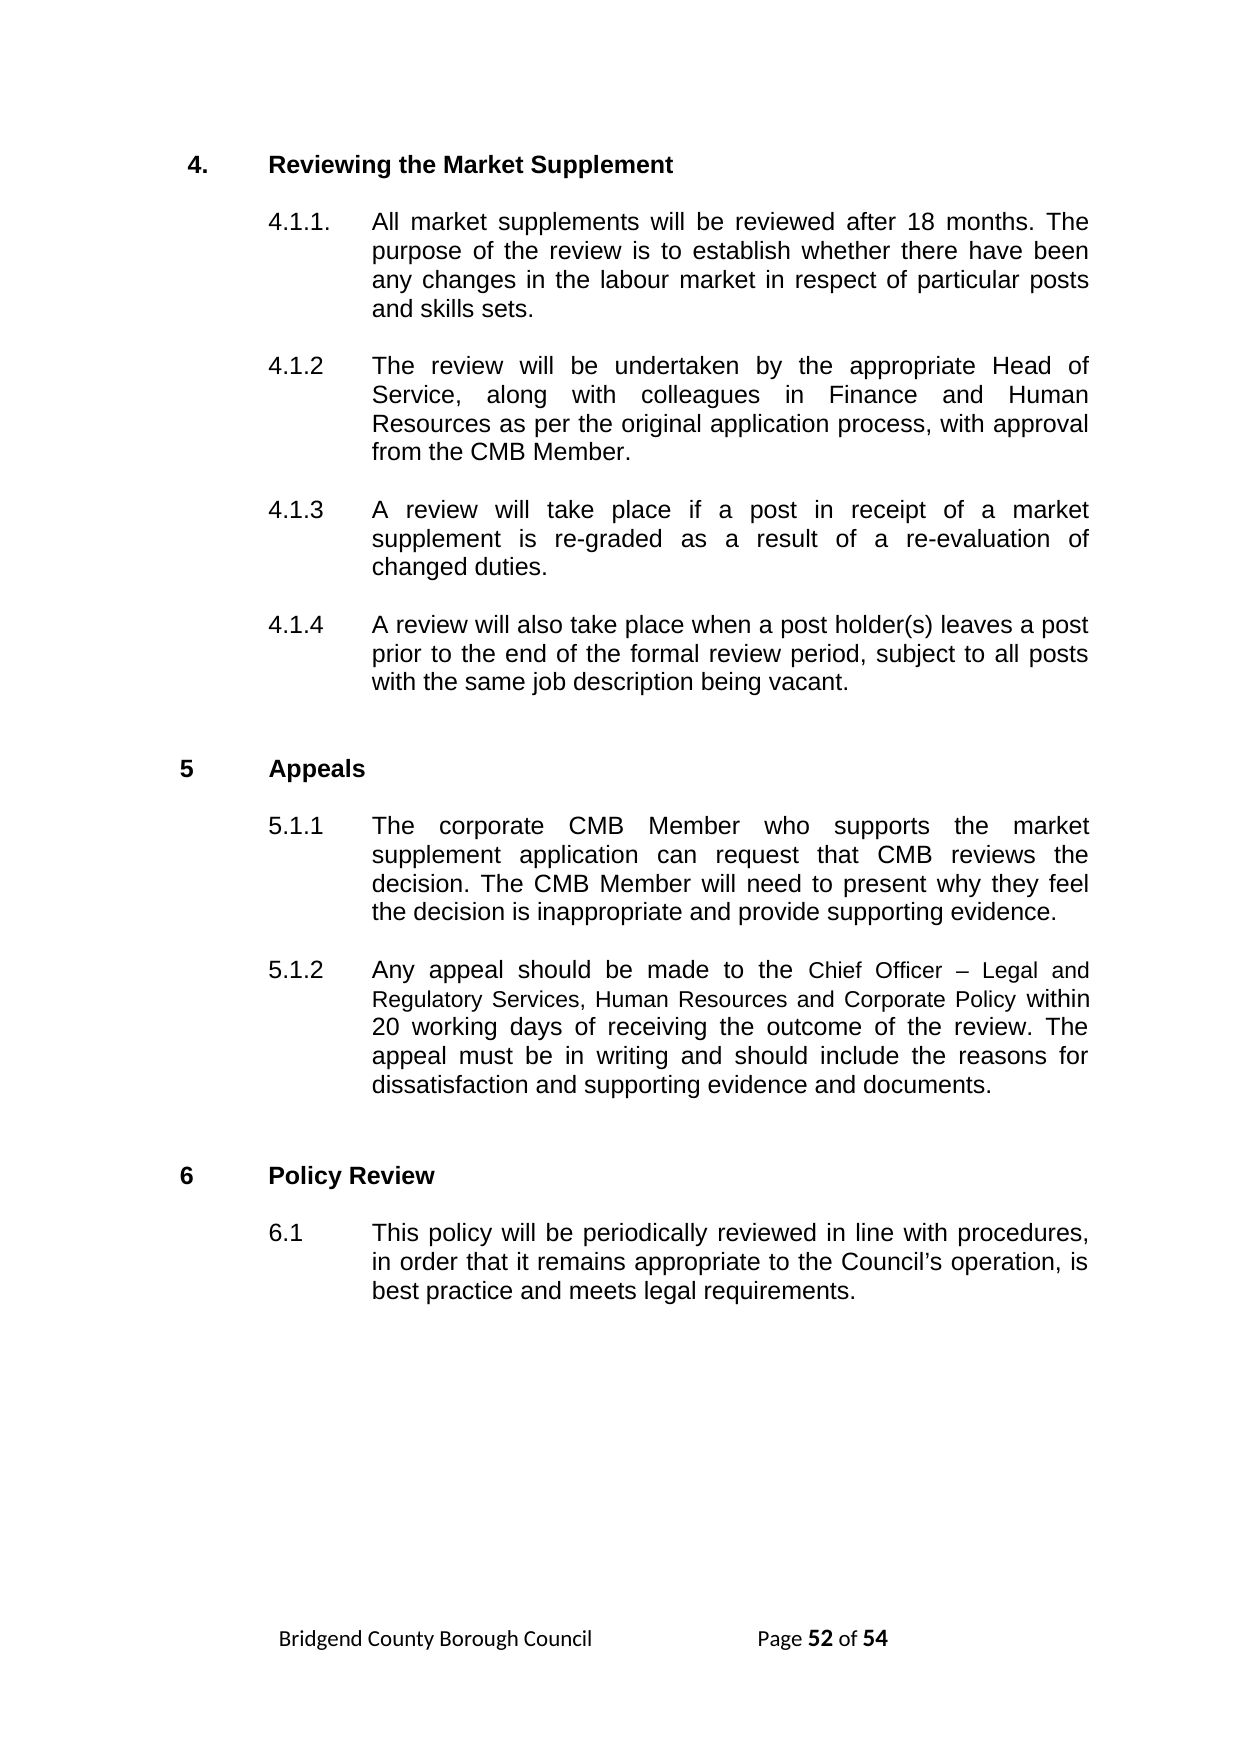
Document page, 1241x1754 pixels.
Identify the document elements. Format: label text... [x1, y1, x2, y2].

list Policy Review [179, 1161, 1090, 1189]
list This policy will be periodically reviewed in line with procedures, in order that it remains appropriate to the Council’s operation, is best practice and meets legal requirements. [268, 1218, 1090, 1304]
list Reviewing the Market Supplement [187, 150, 1090, 179]
text 4.1.4 A review will also take place when a post holder(s) leaves a post prior to the end of the formal review period, subject to all posts with the same job description being vacant. [268, 610, 1090, 696]
text 4.1.1. All market supplements will be reviewed after 18 months. The purpose of the review is to establish whether there have been any changes in the labour market in respect of particular posts and skills sets. [268, 207, 1090, 322]
text 4.1.2 The review will be undertaken by the appropriate Head of Service, along with colleagues in Finance and Human Resources as per the original application process, with approval from the CMB Member. [268, 351, 1090, 466]
list Appeals [179, 754, 1090, 782]
list Any appeal should be made to the Chief Officer – Legal and Regulatory Services, Human Resources and Corporate Policy within 20 working days of receiving the outcome of the review. The appeal must be in writing and should include the reasons for dissatisfaction and supporting evidence and documents. [268, 955, 1090, 1099]
list The corporate CMB Member who supports the market supplement application can request that CMB reviews the decision. The CMB Member will need to present why they feel the decision is inappropriate and provide supporting evidence. [268, 811, 1090, 926]
text 4.1.3 A review will take place if a post in receipt of a market supplement is re-graded as a result of a re-evaluation of changed duties. [268, 495, 1090, 581]
